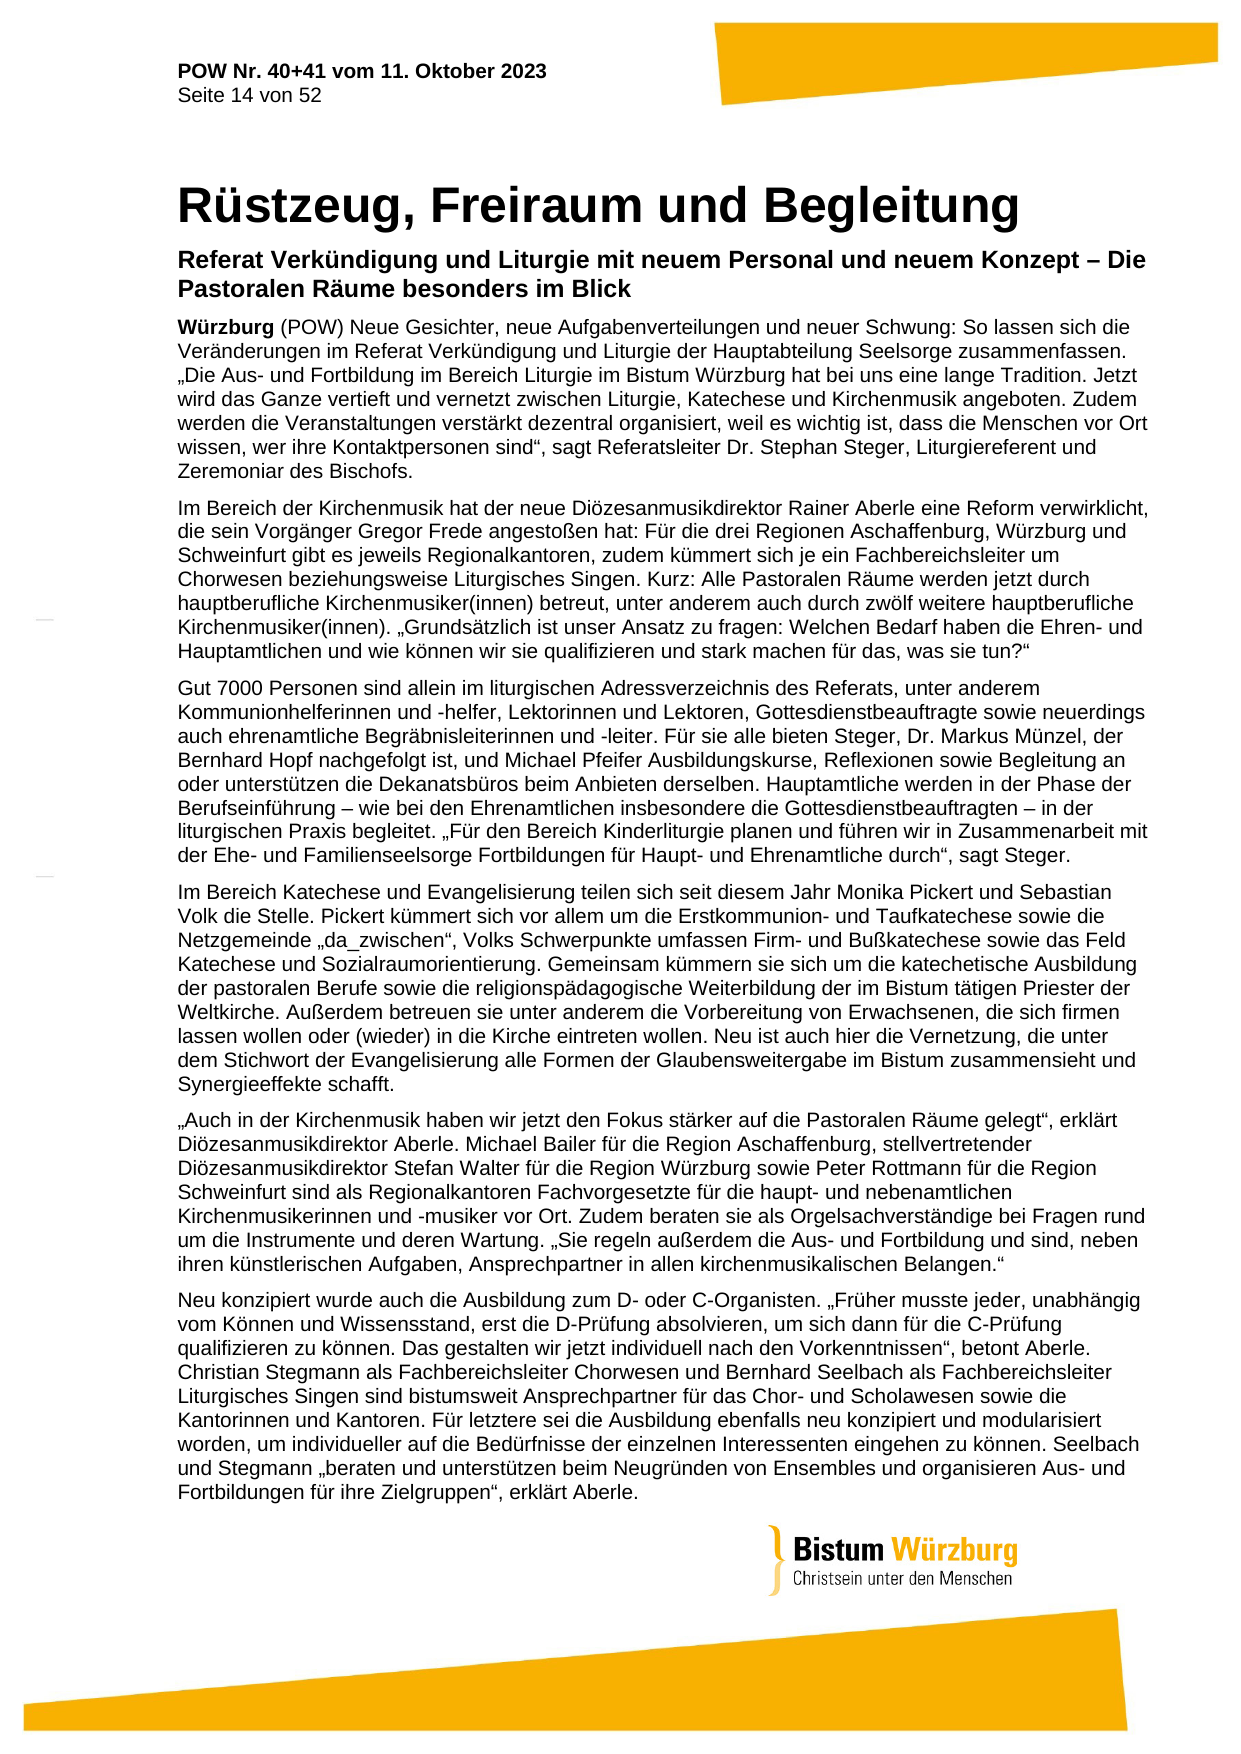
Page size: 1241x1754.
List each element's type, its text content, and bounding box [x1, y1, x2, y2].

subtitle Rüstzeug, Freiraum und Begleitung [177, 175, 1152, 233]
text Im Bereich der Kirchenmusik hat der neue Diözesanmusikdirektor Rainer Aberle eine Reform verwirklicht, die sein Vorgänger Gregor Frede angestoßen hat: Für die drei Regionen Aschaffenburg, Würzburg und Schweinfurt gibt es jeweils Regionalkantoren, zudem kümmert sich je ein Fachbereichsleiter um Chorwesen beziehungsweise Liturgisches Singen. Kurz: Alle Pastoralen Räume werden jetzt durch hauptberufliche Kirchenmusiker(innen) betreut, unter anderem auch durch zwölf weitere hauptberufliche Kirchenmusiker(innen). „Grundsätzlich ist unser Ansatz zu fragen: Welchen Bedarf haben die Ehren- und Hauptamtlichen und wie können wir sie qualifizieren und stark machen für das, was sie tun?“ [177, 495, 1152, 663]
text Würzburg (POW) Neue Gesichter, neue Aufgabenverteilungen und neuer Schwung: So lassen sich die Veränderungen im Referat Verkündigung und Liturgie der Hauptabteilung Seelsorge zusammenfassen. „Die Aus- und Fortbildung im Bereich Liturgie im Bistum Würzburg hat bei uns eine lange Tradition. Jetzt wird das Ganze vertieft und vernetzt zwischen Liturgie, Katechese und Kirchenmusik angeboten. Zudem werden die Veranstaltungen verstärkt dezentral organisiert, weil es wichtig ist, dass die Menschen vor Ort wissen, wer ihre Kontaktpersonen sind“, sagt Referatsleiter Dr. Stephan Steger, Liturgiereferent und Zeremoniar des Bischofs. [177, 315, 1152, 483]
text Referat Verkündigung und Liturgie mit neuem Personal und neuem Konzept – Die Pastoralen Räume besonders im Blick [177, 245, 1152, 303]
text „Auch in der Kirchenmusik haben wir jetzt den Fokus stärker auf die Pastoralen Räume gelegt“, erklärt Diözesanmusikdirektor Aberle. Michael Bailer für die Region Aschaffenburg, stellvertretender Diözesanmusikdirektor Stefan Walter für die Region Würzburg sowie Peter Rottmann für die Region Schweinfurt sind als Regionalkantoren Fachvorgesetzte für die haupt- und nebenamtlichen Kirchenmusikerinnen und -musiker vor Ort. Zudem beraten sie als Orgelsachverständige bei Fragen rund um die Instrumente und deren Wartung. „Sie regeln außerdem die Aus- und Fortbildung und sind, neben ihren künstlerischen Aufgaben, Ansprechpartner in allen kirchenmusikalischen Belangen.“ [177, 1108, 1152, 1276]
text Gut 7000 Personen sind allein im liturgischen Adressverzeichnis des Referats, unter anderem Kommunionhelferinnen und -helfer, Lektorinnen und Lektoren, Gottesdienstbeauftragte sowie neuerdings auch ehrenamtliche Begräbnisleiterinnen und -leiter. Für sie alle bieten Steger, Dr. Markus Münzel, der Bernhard Hopf nachgefolgt ist, und Michael Pfeifer Ausbildungskurse, Reflexionen sowie Begleitung an oder unterstützen die Dekanatsbüros beim Anbieten derselben. Hauptamtliche werden in der Phase der Berufseinführung – wie bei den Ehrenamtlichen insbesondere die Gottesdienstbeauftragten – in der liturgischen Praxis begleitet. „Für den Bereich Kinderliturgie planen und führen wir in Zusammenarbeit mit der Ehe- und Familienseelsorge Fortbildungen für Haupt- und Ehrenamtliche durch“, sagt Steger. [177, 676, 1152, 867]
text Neu konzipiert wurde auch die Ausbildung zum D- oder C-Organisten. „Früher musste jeder, unabhängig vom Können und Wissensstand, erst die D-Prüfung absolvieren, um sich dann für die C-Prüfung qualifizieren zu können. Das gestalten wir jetzt individuell nach den Vorkenntnissen“, betont Aberle. Christian Stegmann als Fachbereichsleiter Chorwesen und Bernhard Seelbach als Fachbereichsleiter Liturgisches Singen sind bistumsweit Ansprechpartner für das Chor- und Scholawesen sowie die Kantorinnen und Kantoren. Für letztere sei die Ausbildung ebenfalls neu konzipiert und modularisiert worden, um individueller auf die Bedürfnisse der einzelnen Interessenten eingehen zu können. Seelbach und Stegmann „beraten und unterstützen beim Neugründen von Ensembles und organisieren Aus- und Fortbildungen für ihre Zielgruppen“, erklärt Aberle. [177, 1288, 1152, 1504]
text Im Bereich Katechese und Evangelisierung teilen sich seit diesem Jahr Monika Pickert und Sebastian Volk die Stelle. Pickert kümmert sich vor allem um die Erstkommunion- und Taufkatechese sowie die Netzgemeinde „da_zwischen“, Volks Schwerpunkte umfassen Firm- und Bußkatechese sowie das Feld Katechese und Sozialraumorientierung. Gemeinsam kümmern sie sich um die katechetische Ausbildung der pastoralen Berufe sowie die religionspädagogische Weiterbildung der im Bistum tätigen Priester der Weltkirche. Außerdem betreuen sie unter anderem die Vorbereitung von Erwachsenen, die sich firmen lassen wollen oder (wieder) in die Kirche eintreten wollen. Neu ist auch hier die Vernetzung, die unter dem Stichwort der Evangelisierung alle Formen der Glaubensweitergabe im Bistum zusammensieht und Synergieeffekte schafft. [177, 880, 1152, 1095]
picture [0, 0, 1241, 1754]
